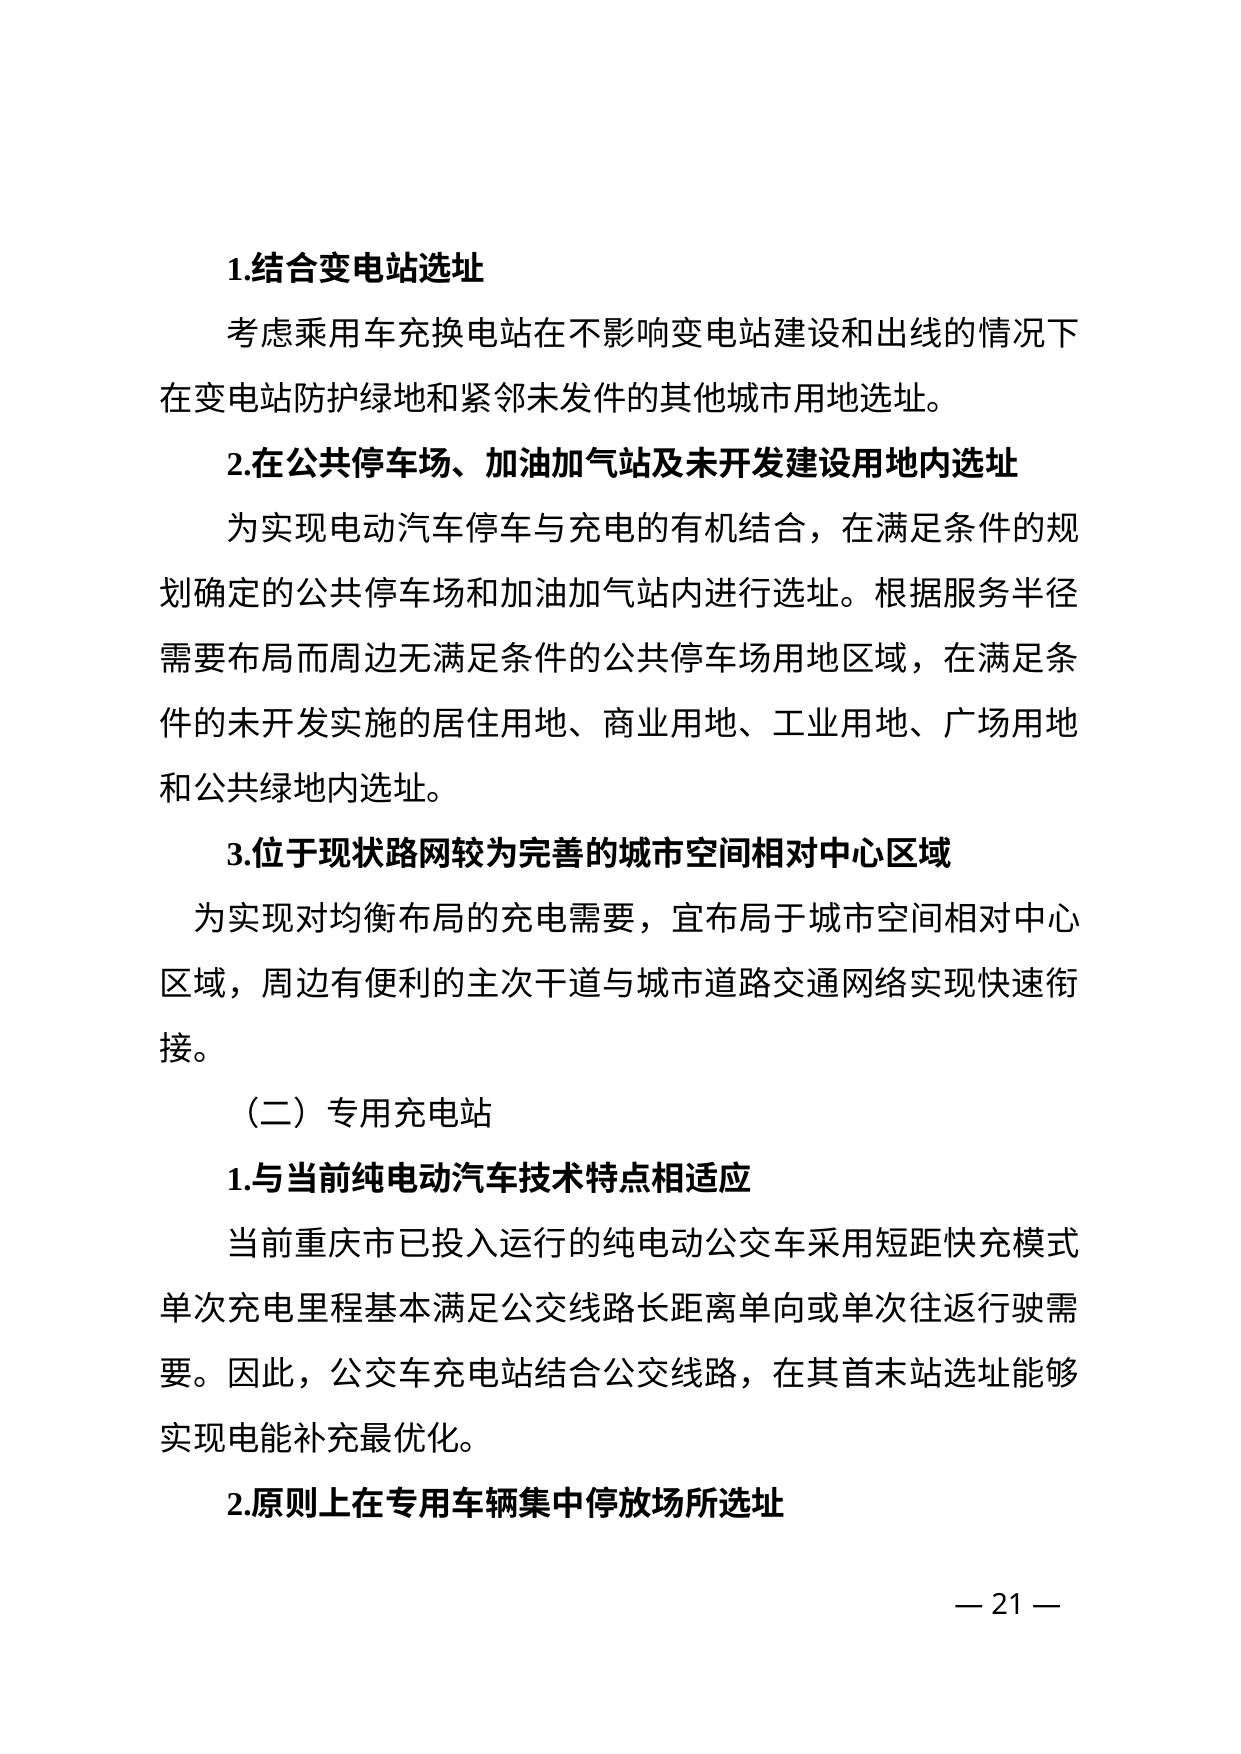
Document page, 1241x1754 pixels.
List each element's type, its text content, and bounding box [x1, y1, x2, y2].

text 当前重庆市已投入运行的纯电动公交车采用短距快充模式，单次充电里程基本满足公交线路长距离单向或单次往返行驶需要。因此，公交车充电站结合公交线路，在其首末站选址能够实现电能补充最优化。 [159, 1208, 1081, 1468]
text 3.位于现状路网较为完善的城市空间相对中心区域 [159, 818, 1081, 883]
text 为实现电动汽车停车与充电的有机结合，在满足条件的规划确定的公共停车场和加油加气站内进行选址。根据服务半径需要布局而周边无满足条件的公共停车场用地区域，在满足条件的未开发实施的居住用地、商业用地、工业用地、广场用地和公共绿地内选址。 [159, 493, 1081, 818]
text 1.结合变电站选址 [159, 233, 1081, 298]
text 2.在公共停车场、加油加气站及未开发建设用地内选址 [159, 428, 1081, 493]
text 2.原则上在专用车辆集中停放场所选址 [159, 1468, 1081, 1533]
text 1.与当前纯电动汽车技术特点相适应 [159, 1143, 1081, 1208]
text 考虑乘用车充换电站在不影响变电站建设和出线的情况下，在变电站防护绿地和紧邻未发件的其他城市用地选址。 [159, 298, 1081, 428]
text 为实现对均衡布局的充电需要，宜布局于城市空间相对中心区域，周边有便利的主次干道与城市道路交通网络实现快速衔接。 [159, 883, 1081, 1078]
list （二）专用充电站 [159, 1078, 1081, 1143]
